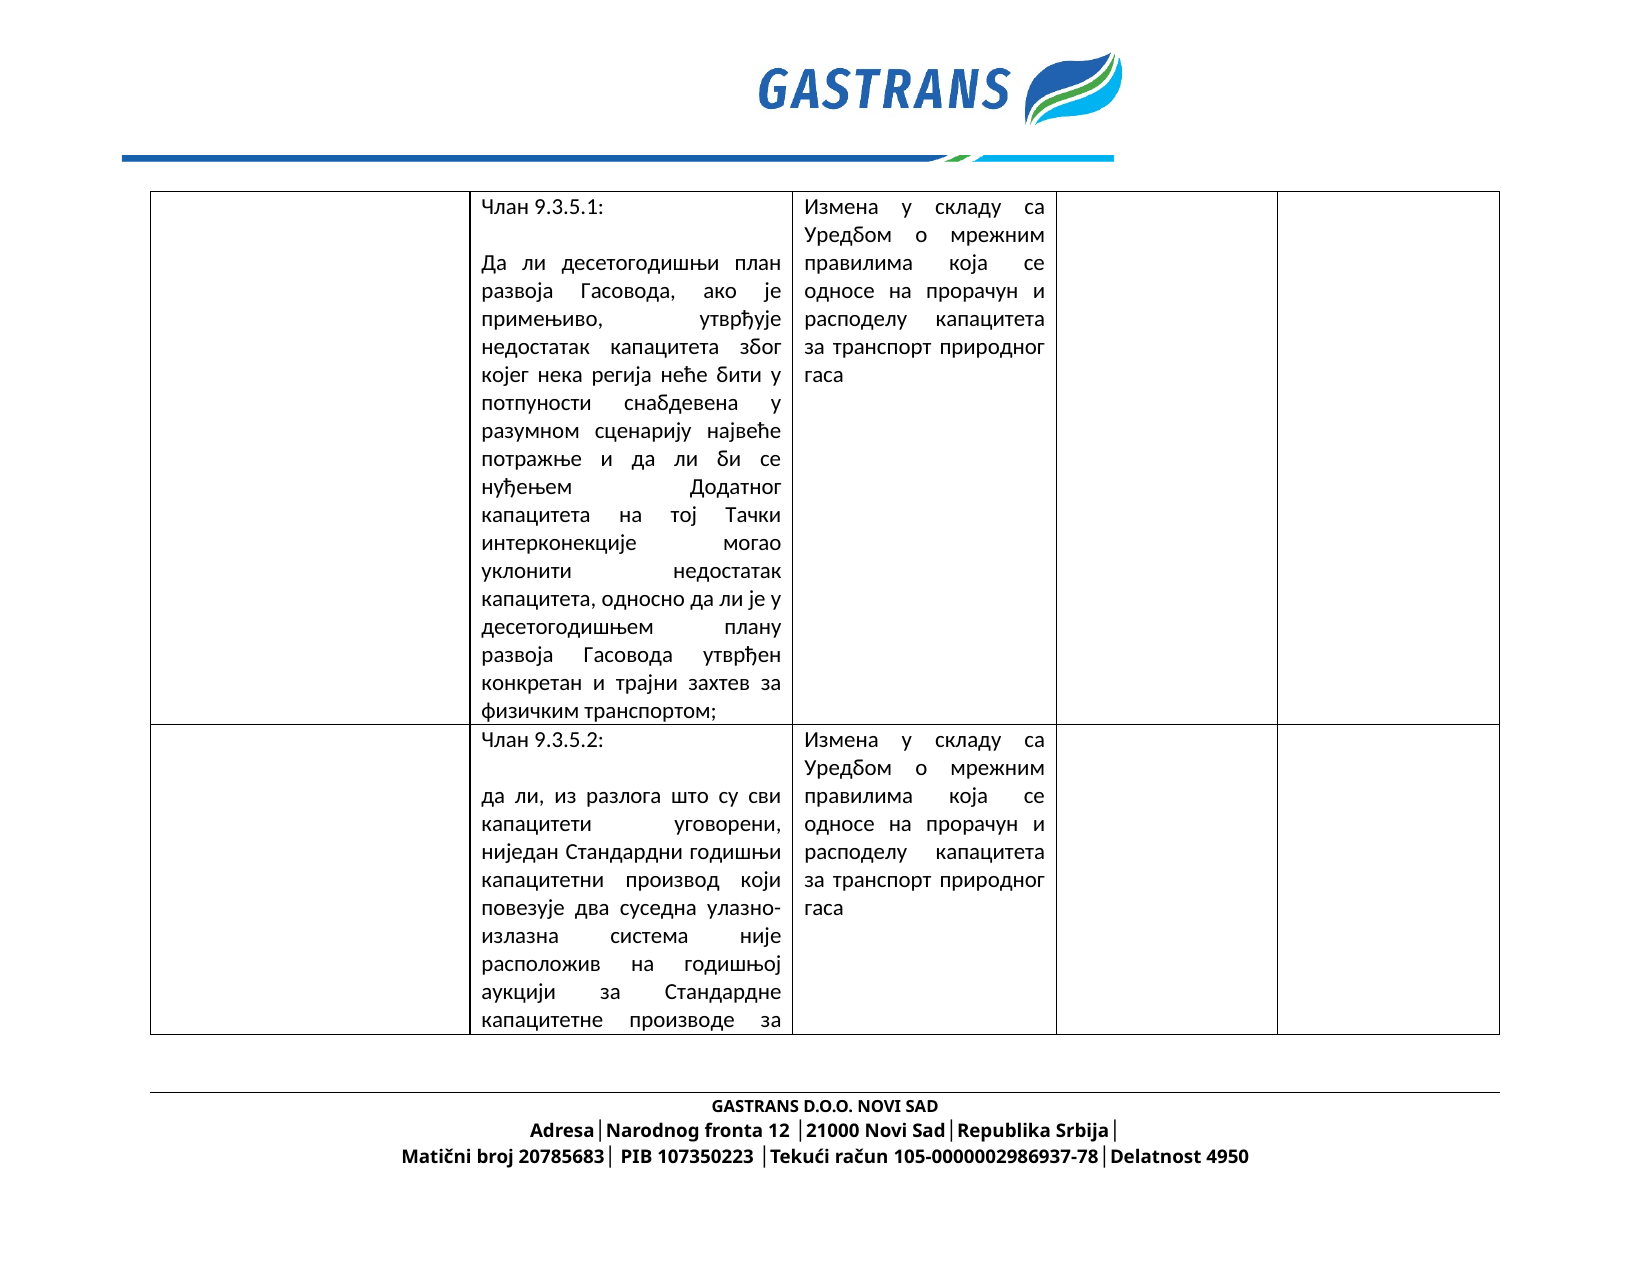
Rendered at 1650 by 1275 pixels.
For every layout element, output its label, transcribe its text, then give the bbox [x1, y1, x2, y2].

table_cell [1278, 192, 1499, 724]
table_cell [151, 192, 469, 724]
table_cell [151, 725, 469, 1033]
picture [23, 0, 1211, 191]
table_cell Измена у складу са Уредбом о мрежним правилима која се односе на прорачун и расподелу капацитета за транспорт природног гаса [793, 192, 1056, 724]
table_cell Члан 9.3.5.1: Да ли десетогодишњи план развоја Гасовода, ако је примењиво, утврђује недостатак капацитета због којег нека регија неће бити у потпуности снабдевена у разумном сценарију највеће потражње и да ли би се нуђењем Додатног капацитета на тој Тачки интерконекције могао уклонити недостатак капацитета, односно да ли је у десетогодишњем плану развоја Гасовода утврђен конкретан и трајни захтев за физичким транспортом; [471, 192, 792, 724]
table_cell [1278, 725, 1499, 1033]
table_cell [1057, 725, 1277, 1033]
table_cell Измена у складу са Уредбом о мрежним правилима која се односе на прорачун и расподелу капацитета за транспорт природног гаса [793, 725, 1056, 1033]
table_cell [1057, 192, 1277, 724]
